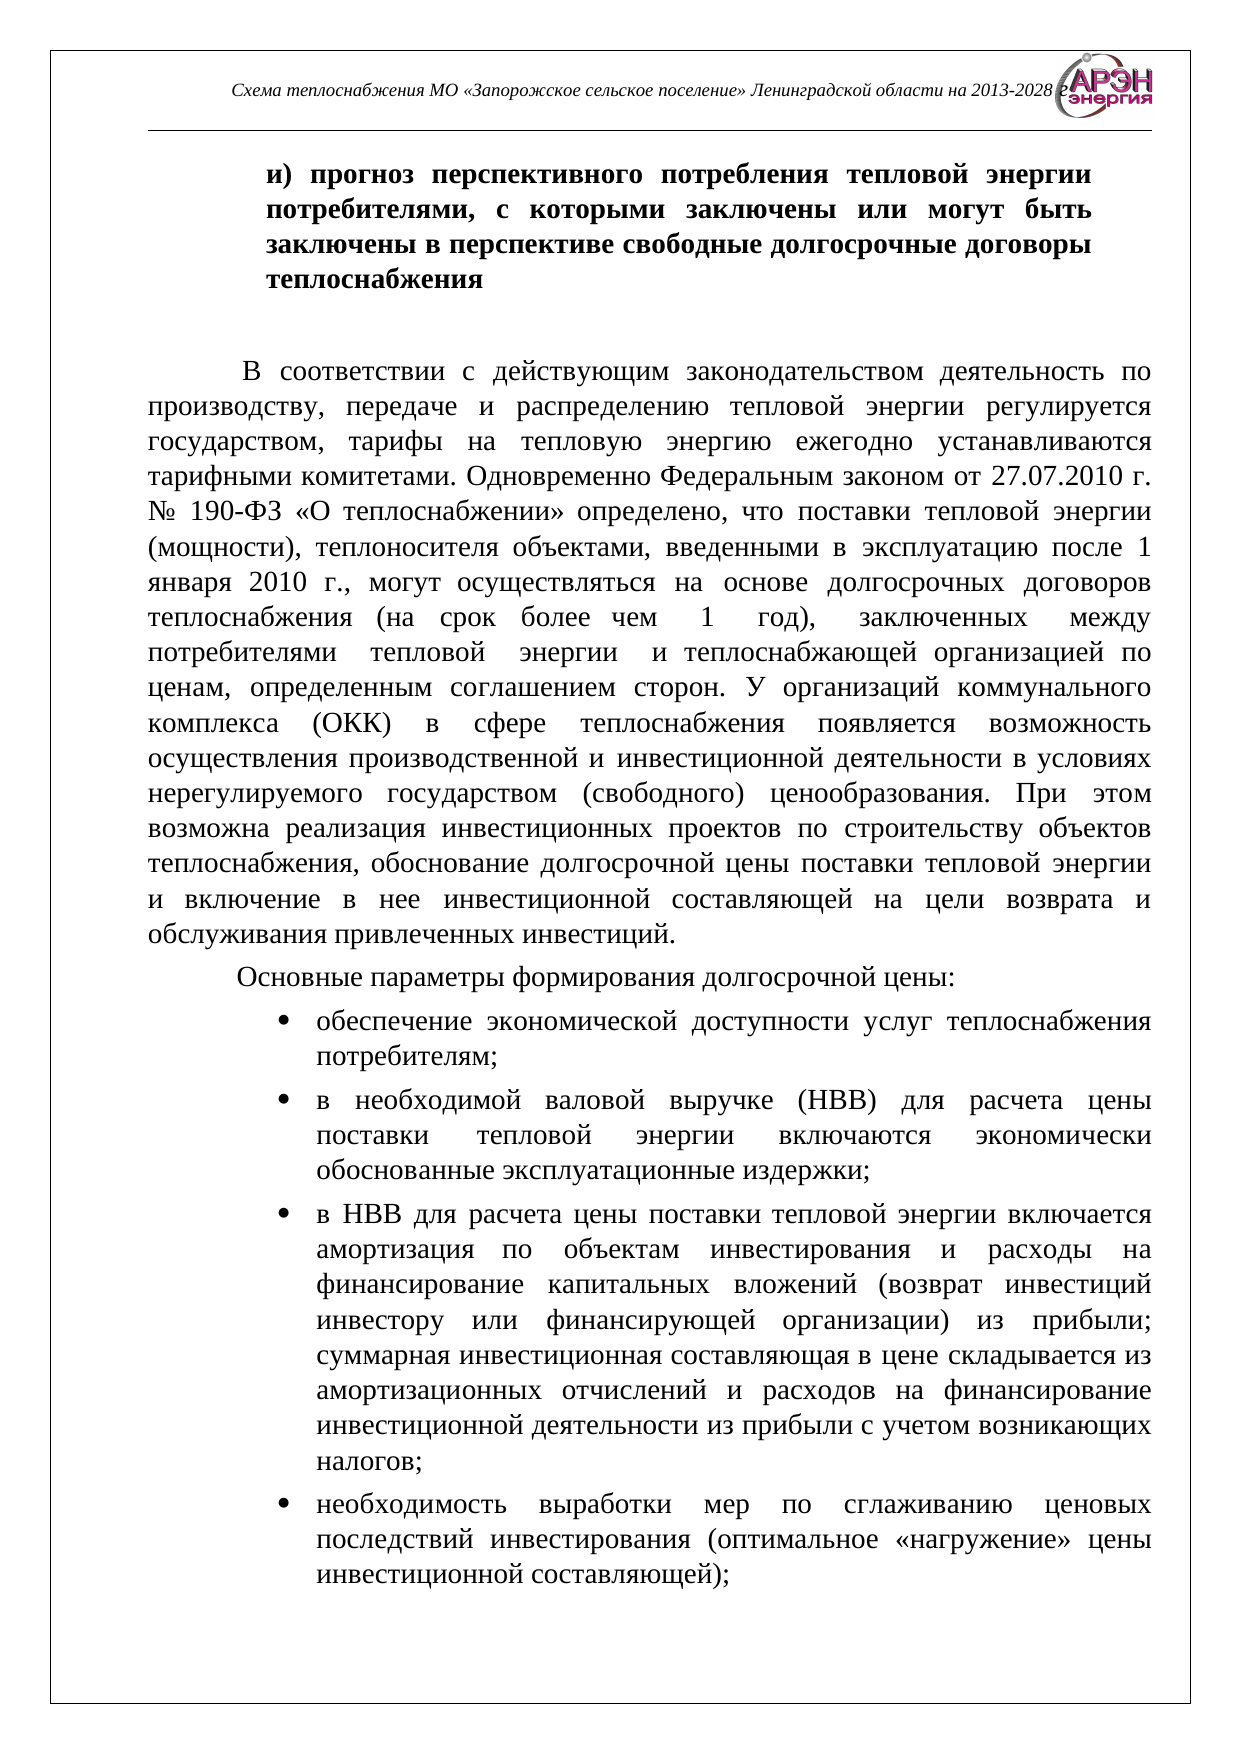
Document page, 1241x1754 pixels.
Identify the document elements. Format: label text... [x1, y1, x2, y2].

list необходимость выработки мер по сглаживанию ценовых последствий инвестирования (оптимальное «нагружение» цены инвестиционной составляющей); [279, 1486, 1152, 1590]
subtitle и) прогноз перспективного потребления тепловой энергии потребителями, с которыми заключены или могут быть заключены в перспективе свободные долгосрочные договоры теплоснабжения [266, 156, 1092, 295]
text Основные параметры формирования долгосрочной цены: [148, 959, 1152, 993]
list в необходимой валовой выручке (НВВ) для расчета цены поставки тепловой энергии включаются экономически обоснованные эксплуатационные издержки; [279, 1082, 1152, 1186]
text В соответствии с действующим законодательством деятельность по производству, передаче и распределению тепловой энергии регулируется государством, тарифы на тепловую энергию ежегодно устанавливаются тарифными комитетами. Одновременно Федеральным законом от 27.07.2010 г. № 190-ФЗ «О теплоснабжении» определено, что поставки тепловой энергии (мощности), теплоносителя объектами, введенными в эксплуатацию после 1 января 2010 г., могут осуществляться на основе долгосрочных договоров теплоснабжения (на срок более чем 1 год), заключенных между потребителями тепловой энергии и теплоснабжающей организацией по ценам, определенным соглашением сторон. У организаций коммунального комплекса (ОКК) в сфере теплоснабжения появляется возможность осуществления производственной и инвестиционной деятельности в условиях нерегулируемого государством (свободного) ценообразования. При этом возможна реализация инвестиционных проектов по строительству объектов теплоснабжения, обоснование долгосрочной цены поставки тепловой энергии и включение в нее инвестиционной составляющей на цели возврата и обслуживания привлеченных инвестиций. [148, 353, 1152, 949]
picture [1055, 52, 1154, 121]
list обеспечение экономической доступности услуг теплоснабжения потребителям; [279, 1003, 1152, 1072]
list в НВВ для расчета цены поставки тепловой энергии включается амортизация по объектам инвестирования и расходы на финансирование капитальных вложений (возврат инвестиций инвестору или финансирующей организации) из прибыли; суммарная инвестиционная составляющая в цене складывается из амортизационных отчислений и расходов на финансирование инвестиционной деятельности из прибыли с учетом возникающих налогов; [279, 1196, 1152, 1476]
